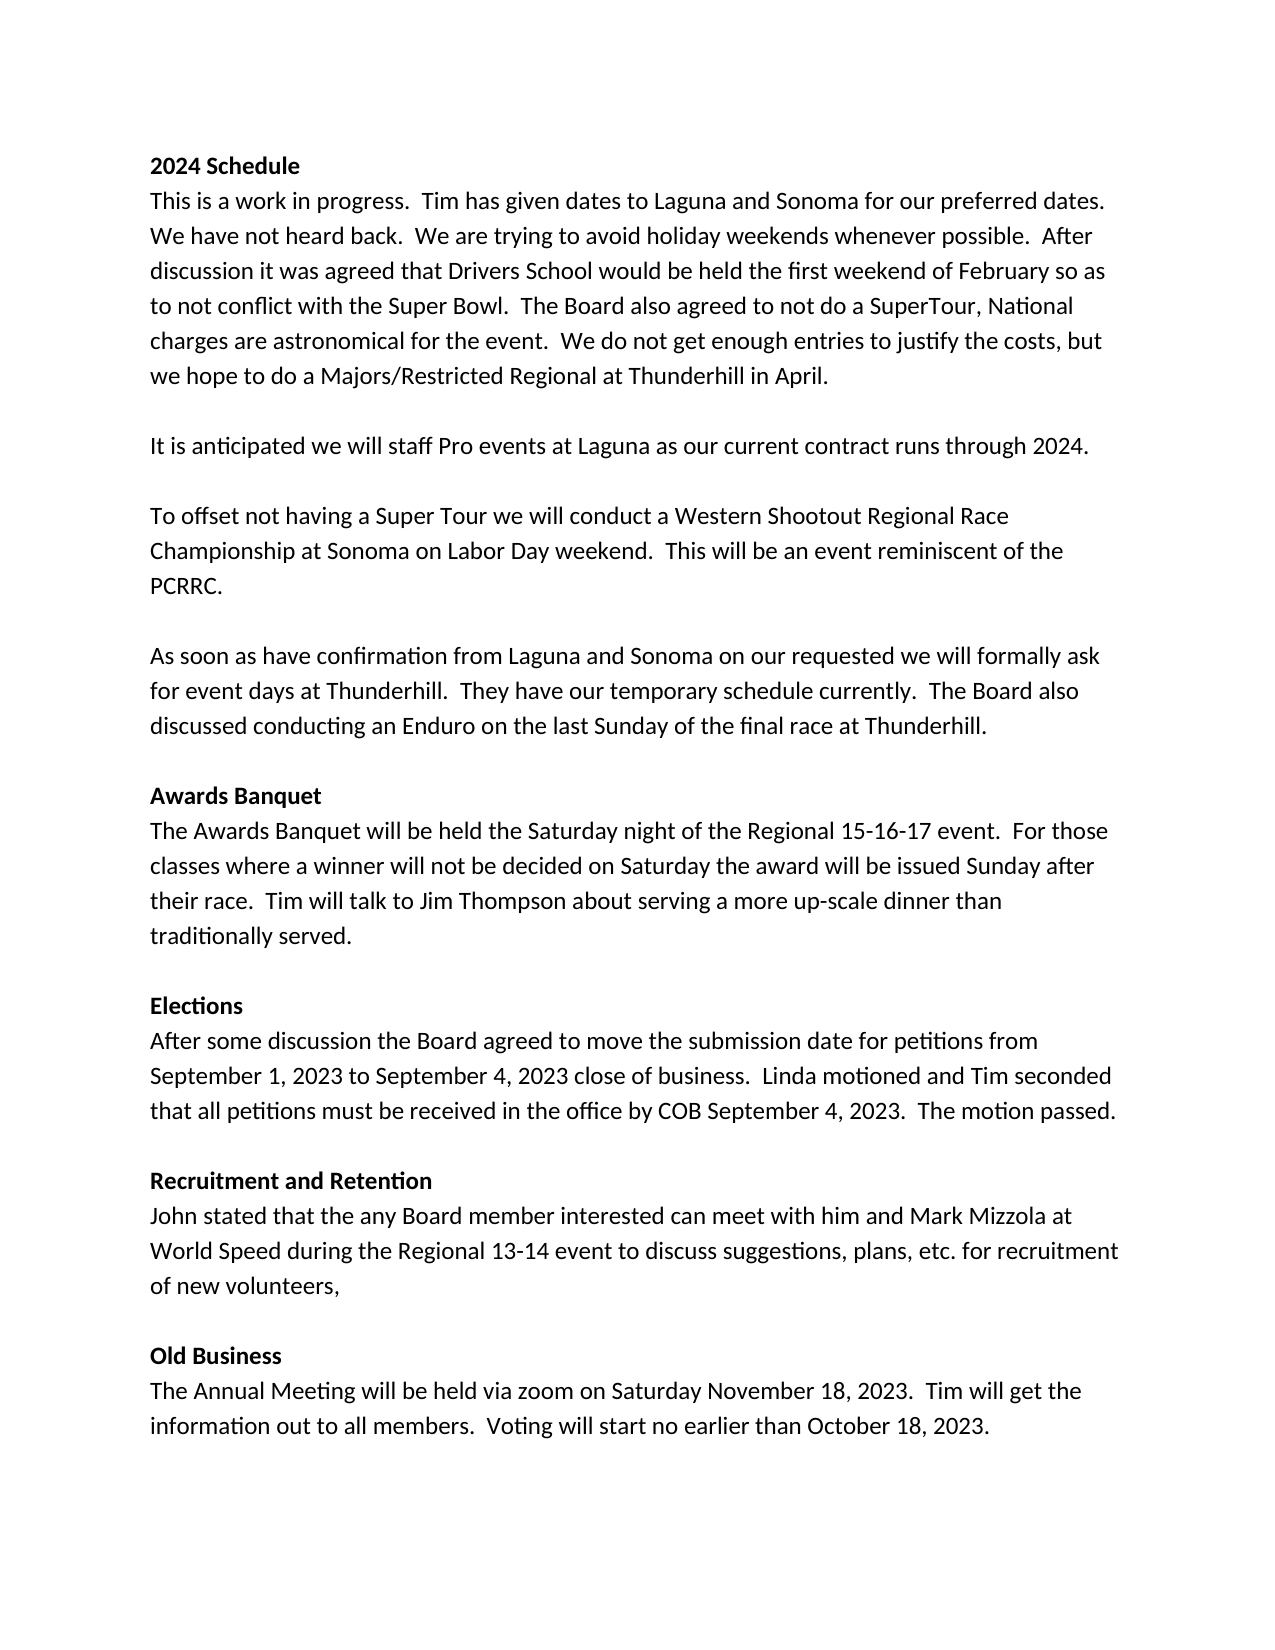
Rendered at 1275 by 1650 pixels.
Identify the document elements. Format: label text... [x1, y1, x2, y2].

text To offset not having a Super Tour we will conduct a Western Shootout Regional Race Championship at Sonoma on Labor Day weekend. This will be an event reminiscent of the PCRRC. [150, 500, 1125, 601]
text This is a work in progress. Tim has given dates to Laguna and Sonoma for our preferred dates. We have not heard back. We are trying to avoid holiday weekends whenever possible. After discussion it was agreed that Drivers School would be held the first weekend of February so as to not conflict with the Super Bowl. The Board also agreed to not do a SuperTour, National charges are astronomical for the event. We do not get enough entries to justify the costs, but we hope to do a Majors/Restricted Regional at Thunderhill in April. [150, 185, 1125, 391]
text Elections [150, 990, 1125, 1021]
text John stated that the any Board member interested can meet with him and Mark Mizzola at World Speed during the Regional 13-14 event to discuss suggestions, plans, etc. for recruitment of new volunteers, [150, 1200, 1125, 1301]
text Recruitment and Retention [150, 1165, 1125, 1196]
text After some discussion the Board agreed to move the submission date for petitions from September 1, 2023 to September 4, 2023 close of business. Linda motioned and Tim seconded that all petitions must be received in the office by COB September 4, 2023. The motion passed. [150, 1025, 1125, 1126]
text Old Business [150, 1340, 1125, 1371]
text As soon as have confirmation from Laguna and Sonoma on our requested we will formally ask for event days at Thunderhill. They have our temporary schedule currently. The Board also discussed conducting an Enduro on the last Sunday of the final race at Thunderhill. [150, 640, 1125, 741]
text 2024 Schedule [150, 150, 1125, 181]
text It is anticipated we will staff Pro events at Laguna as our current contract runs through 2024. [150, 430, 1125, 461]
text Awards Banquet [150, 780, 1125, 811]
text The Annual Meeting will be held via zoom on Saturday November 18, 2023. Tim will get the information out to all members. Voting will start no earlier than October 18, 2023. [150, 1375, 1125, 1441]
text The Awards Banquet will be held the Saturday night of the Regional 15-16-17 event. For those classes where a winner will not be decided on Saturday the award will be issued Sunday after their race. Tim will talk to Jim Thompson about serving a more up-scale dinner than traditionally served. [150, 815, 1125, 951]
